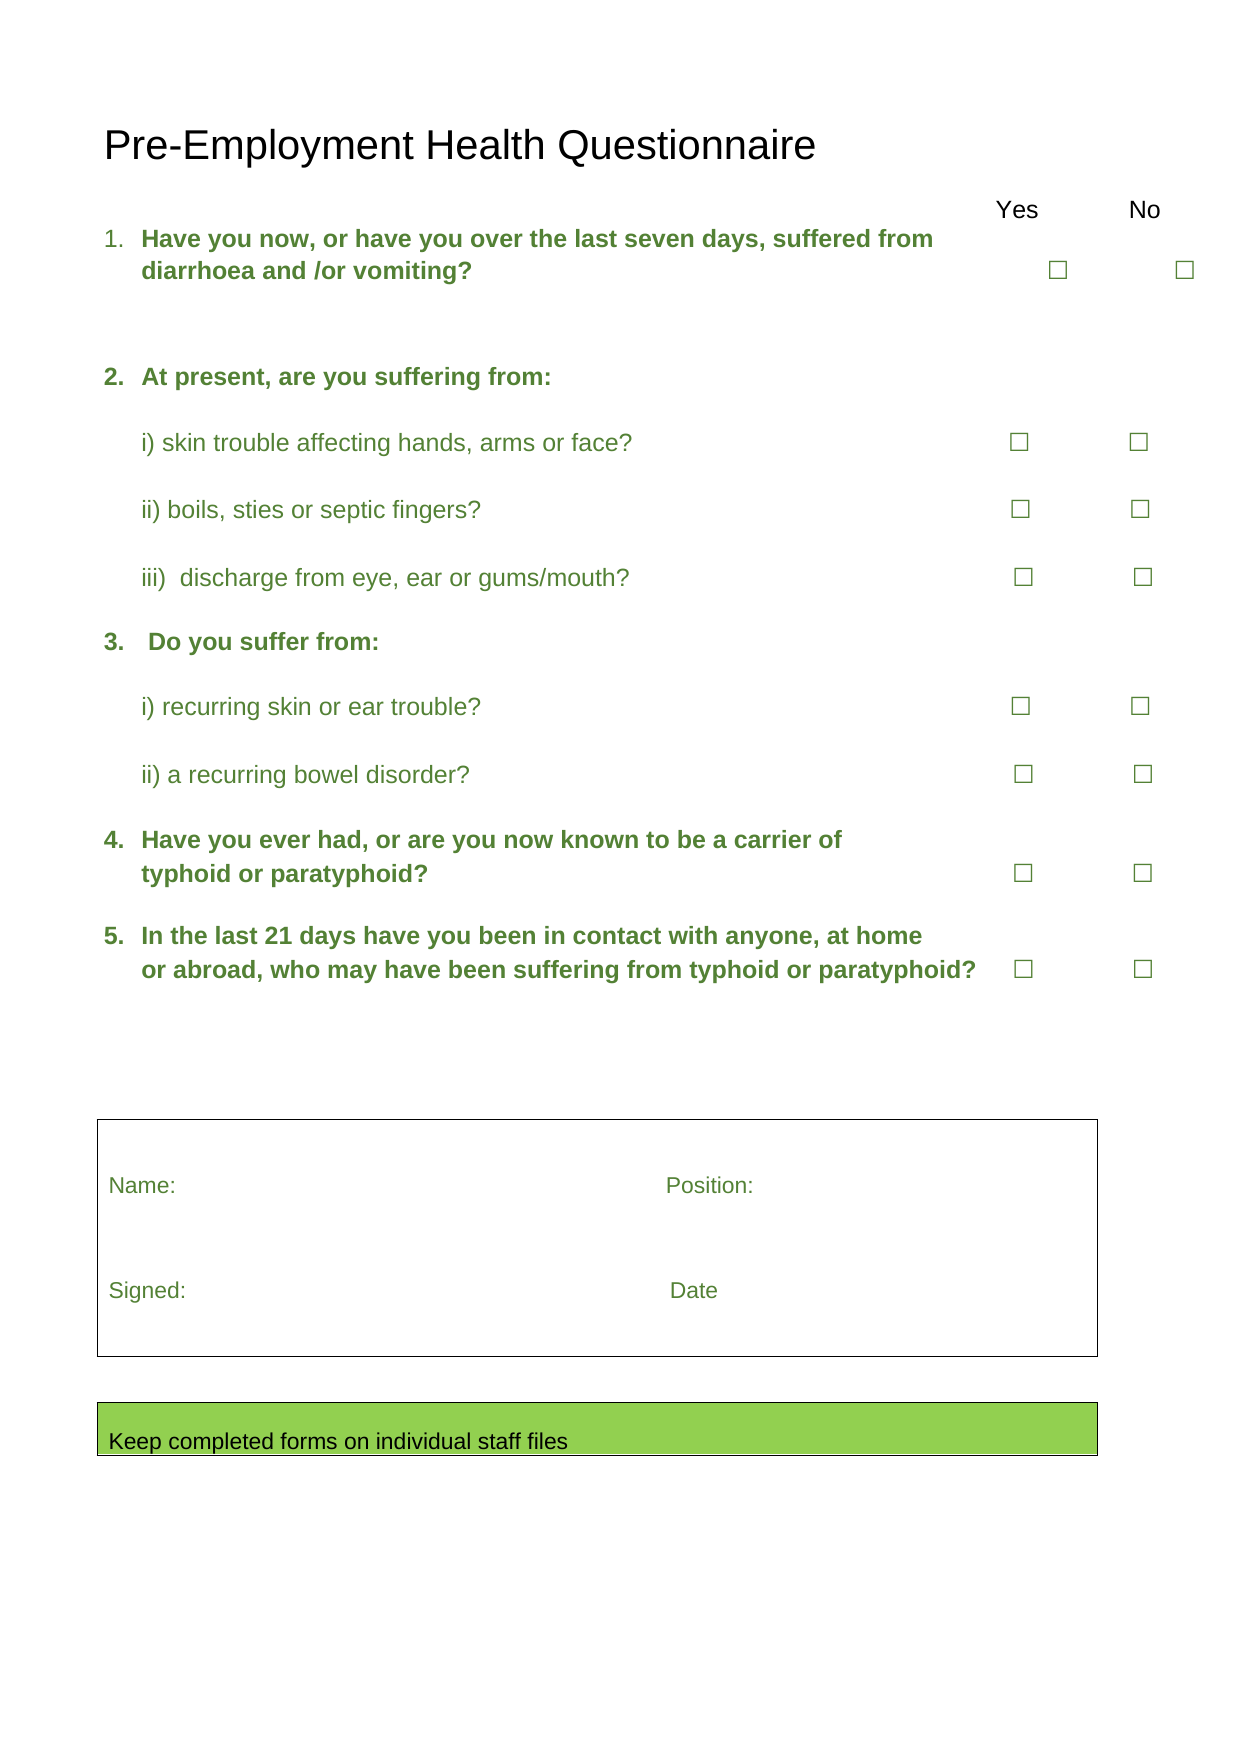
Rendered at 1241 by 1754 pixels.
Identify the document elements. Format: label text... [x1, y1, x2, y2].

list Have you ever had, or are you now known to be a carrier of [103, 825, 1196, 853]
text Pre-Employment Health Questionnaire [103, 121, 1196, 169]
list ii) a recurring bowel disorder? [141, 757, 1196, 791]
list ii) boils, sties or septic fingers? [141, 492, 1196, 526]
list or abroad, who may have been suffering from typhoid or paratyphoid? [141, 952, 1196, 986]
list iii) discharge from eye, ear or gums/mouth? [141, 559, 1196, 593]
list At present, are you suffering from: [103, 362, 1196, 391]
text Yes No [103, 195, 1196, 224]
list i) skin trouble affecting hands, arms or face? [141, 424, 1196, 458]
list typhoid or paratyphoid? [141, 856, 1196, 890]
text diarrhoea and /or vomiting? [141, 252, 1196, 314]
table_header Name: Position: Signed: Date [98, 1120, 1097, 1356]
list Have you now, or have you over the last seven days, suffered from [103, 224, 1196, 252]
list In the last 21 days have you been in contact with anyone, at home [103, 921, 1196, 950]
list i) recurring skin or ear trouble? [141, 689, 1196, 723]
table_header Keep completed forms on individual staff files [98, 1403, 1097, 1454]
list Do you suffer from: [103, 627, 1196, 656]
